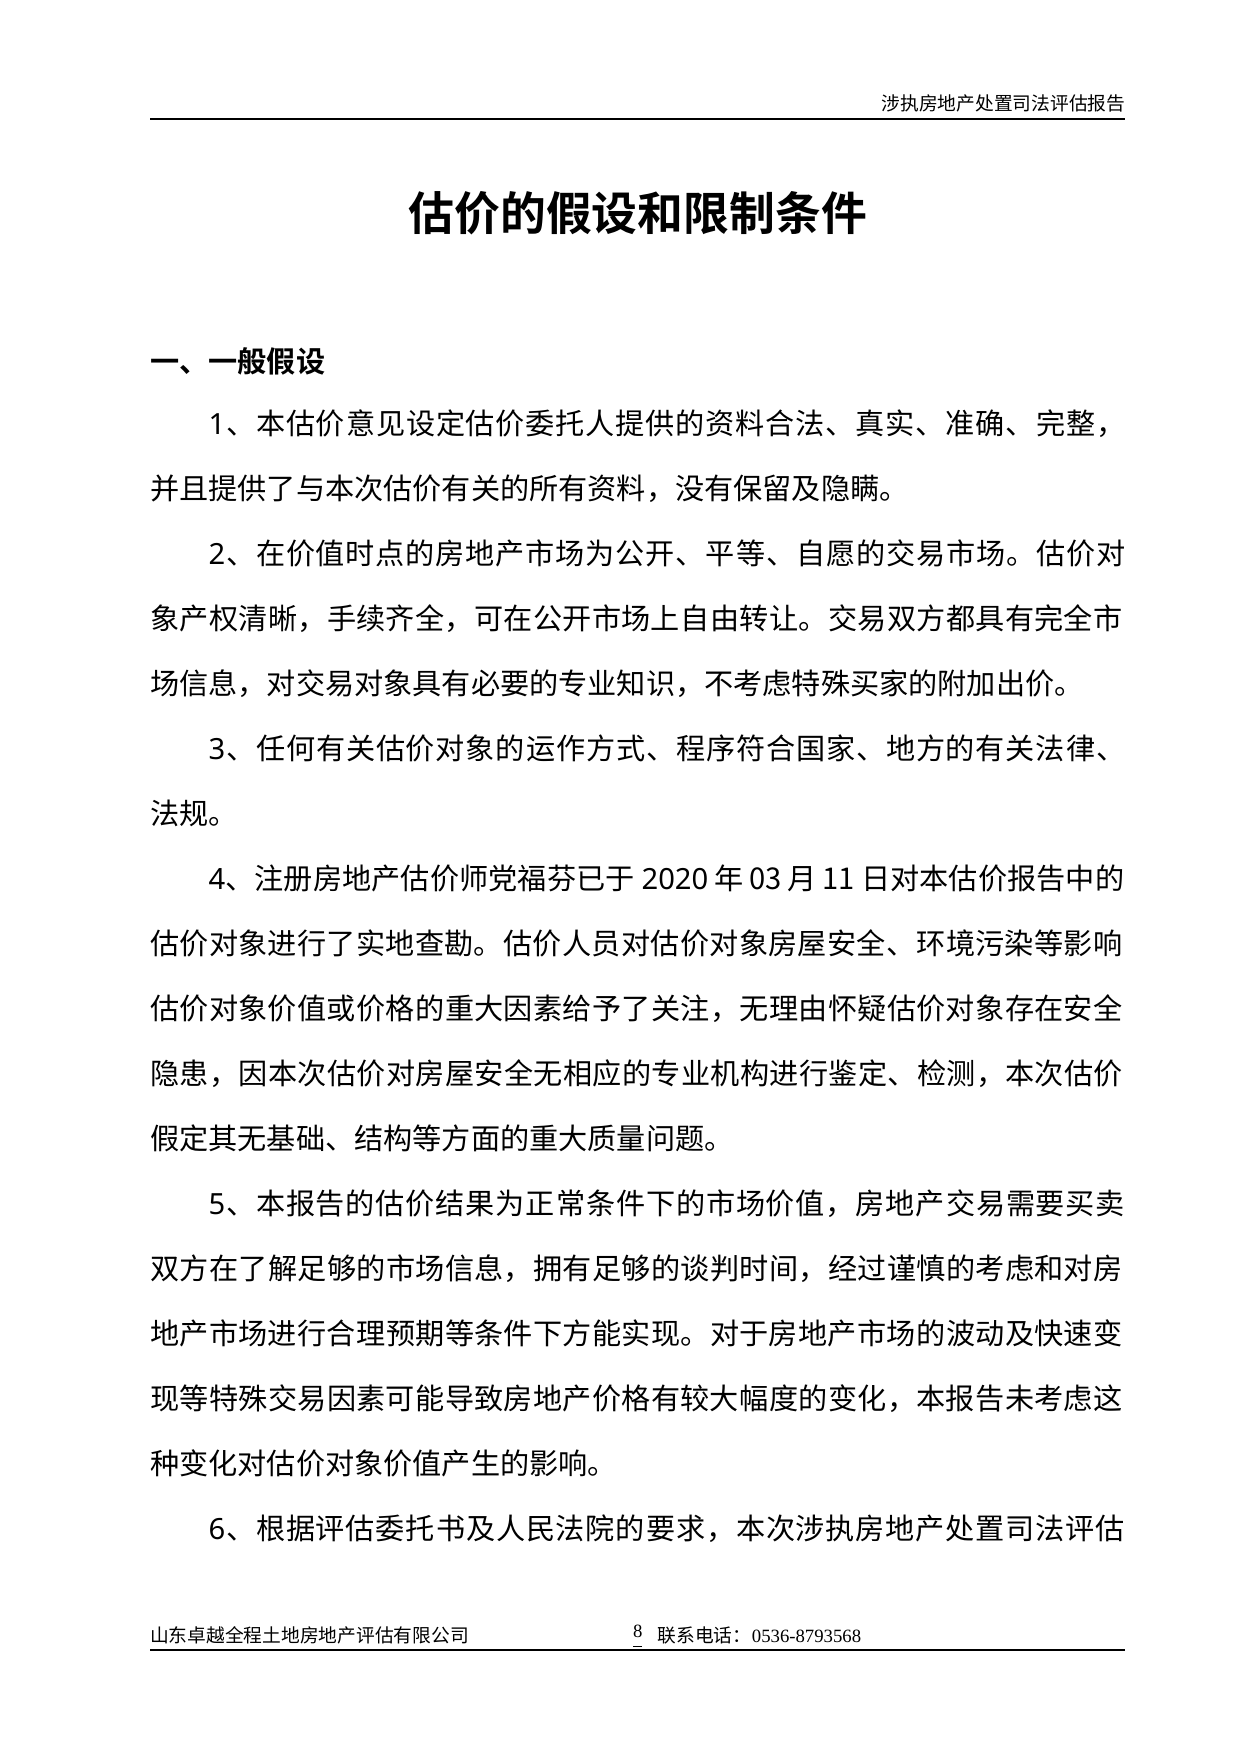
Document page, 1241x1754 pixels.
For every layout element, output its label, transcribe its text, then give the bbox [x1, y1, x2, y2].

text 估价的假设和限制条件 [150, 162, 1125, 259]
text 4、注册房地产估价师党福芬已于2020年03月11日对本估价报告中的估价对象进行了实地查勘。估价人员对估价对象房屋安全、环境污染等影响估价对象价值或价格的重大因素给予了关注，无理由怀疑估价对象存在安全隐患，因本次估价对房屋安全无相应的专业机构进行鉴定、检测，本次估价假定其无基础、结构等方面的重大质量问题。 [150, 844, 1125, 1169]
text 1、本估价意见设定估价委托人提供的资料合法、真实、准确、完整，并且提供了与本次估价有关的所有资料，没有保留及隐瞒。 [150, 389, 1125, 519]
text 2、在价值时点的房地产市场为公开、平等、自愿的交易市场。估价对象产权清晰，手续齐全，可在公开市场上自由转让。交易双方都具有完全市场信息，对交易对象具有必要的专业知识，不考虑特殊买家的附加出价。 [150, 519, 1125, 714]
text 3、任何有关估价对象的运作方式、程序符合国家、地方的有关法律、法规。 [150, 714, 1125, 844]
text 5、本报告的估价结果为正常条件下的市场价值，房地产交易需要买卖双方在了解足够的市场信息，拥有足够的谈判时间，经过谨慎的考虑和对房地产市场进行合理预期等条件下方能实现。对于房地产市场的波动及快速变现等特殊交易因素可能导致房地产价格有较大幅度的变化，本报告未考虑这种变化对估价对象价值产生的影响。 [150, 1169, 1125, 1494]
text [150, 1494, 1125, 1559]
text 一、一般假设 [150, 331, 1125, 383]
